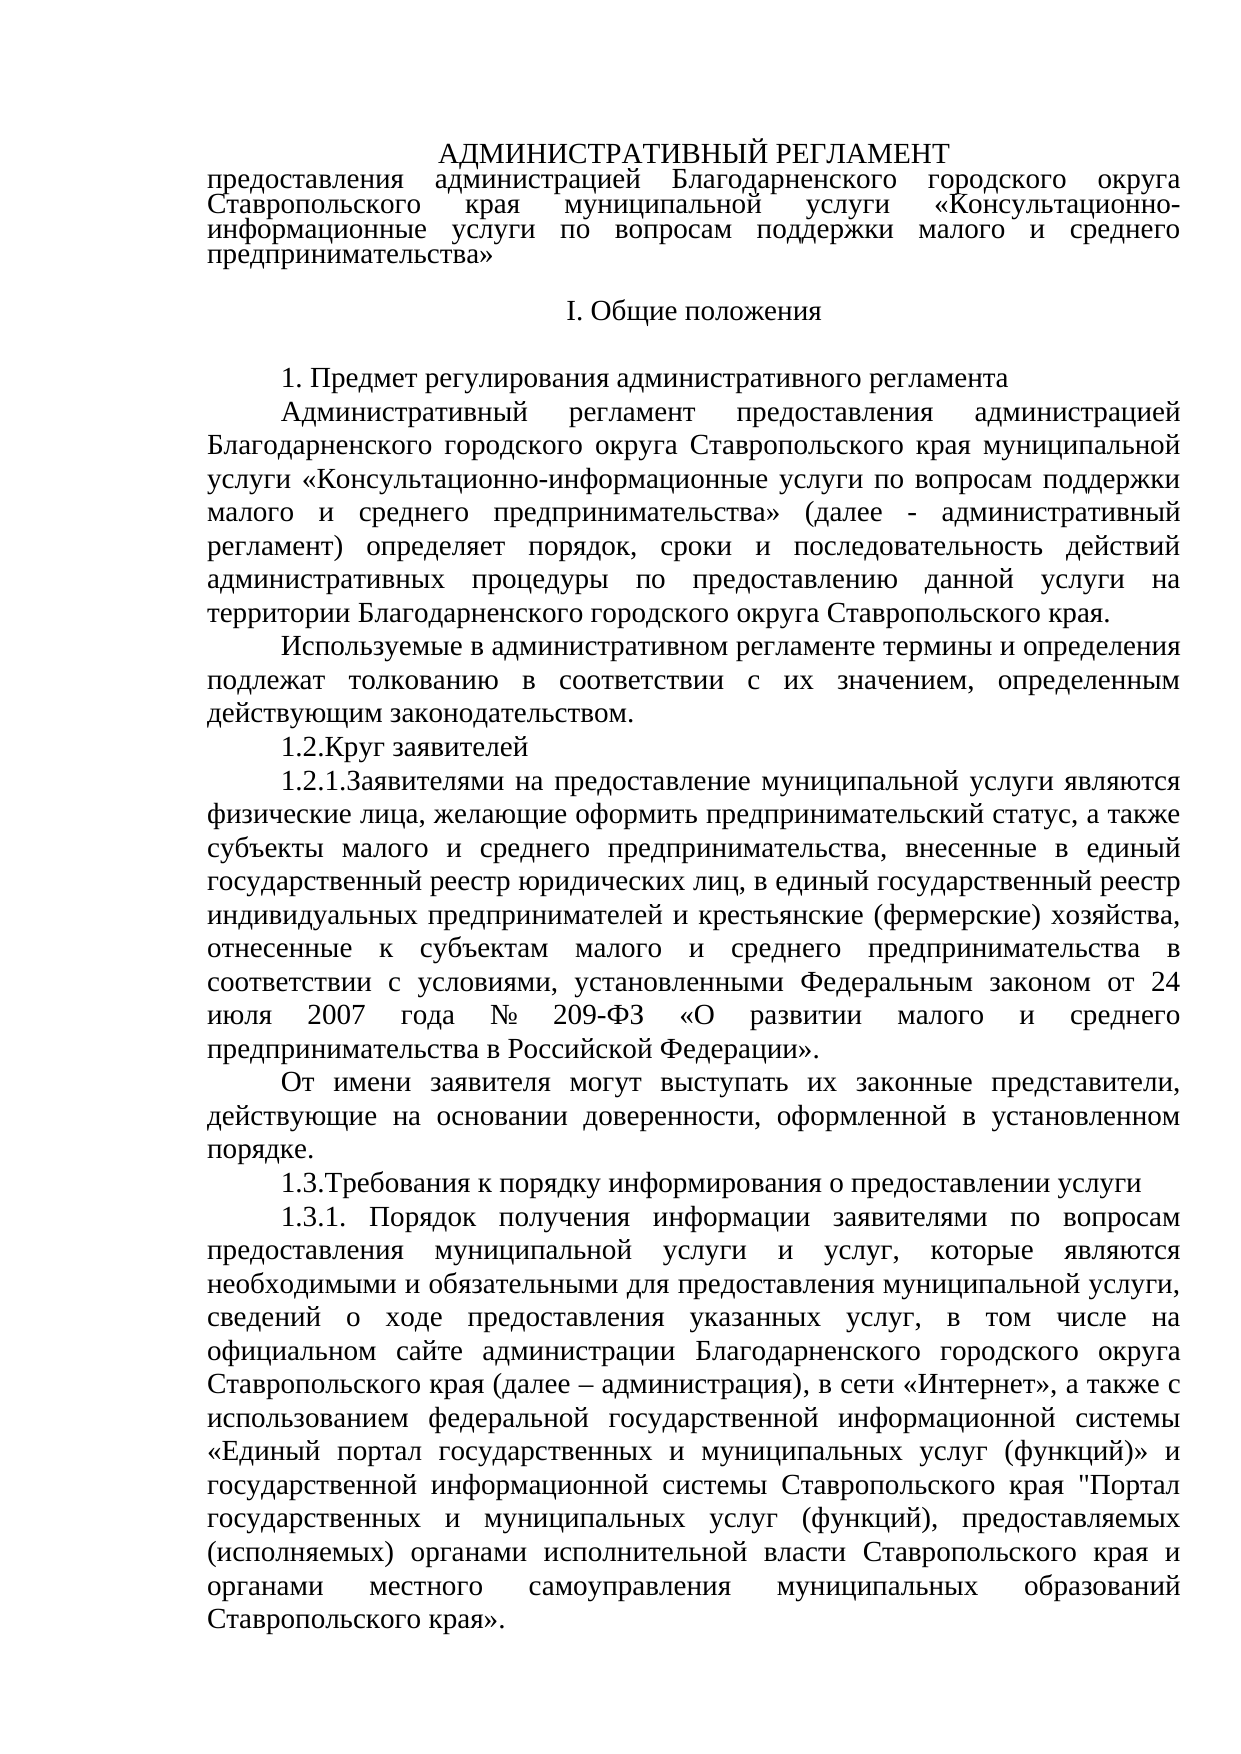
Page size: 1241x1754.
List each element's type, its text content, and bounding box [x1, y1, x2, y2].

text 1.2.Круг заявителей [207, 729, 1181, 763]
text 1.3.1. Порядок получения информации заявителями по вопросам предоставления муниципальной услуги и услуг, которые являются необходимыми и обязательными для предоставления муниципальной услуги, сведений о ходе предоставления указанных услуг, в том числе на официальном сайте администрации Благодарненского городского округа Ставропольского края (далее – администрация), в сети «Интернет», а также с использованием федеральной государственной информационной системы «Единый портал государственных и муниципальных услуг (функций)» и государственной информационной системы Ставропольского края "Портал государственных и муниципальных услуг (функций), предоставляемых (исполняемых) органами исполнительной власти Ставропольского края и органами местного самоуправления муниципальных образований Ставропольского края». [207, 1199, 1181, 1635]
text 1. Предмет регулирования административного регламента [207, 360, 1181, 394]
text 1.3.Требования к порядку информирования о предоставлении услуги [207, 1165, 1181, 1199]
text Административный регламент предоставления администрацией Благодарненского городского округа Ставропольского края муниципальной услуги «Консультационно-информационные услуги по вопросам поддержки малого и среднего предпринимательства» (далее - административный регламент) определяет порядок, сроки и последовательность действий административных процедуры по предоставлению данной услуги на территории Благодарненского городского округа Ставропольского края. [207, 394, 1181, 628]
text предоставления администрацией Благодарненского городского округа Ставропольского края муниципальной услуги «Консультационно- информационные услуги по вопросам поддержки малого и среднего предпринимательства» [207, 168, 1181, 268]
text АДМИНИСТРАТИВНЫЙ РЕГЛАМЕНТ [207, 143, 1181, 168]
text Используемые в административном регламенте термины и определения подлежат толкованию в соответствии с их значением, определенным действующим законодательством. [207, 628, 1181, 729]
text 1.2.1.Заявителями на предоставление муниципальной услуги являются физические лица, желающие оформить предпринимательский статус, а также субъекты малого и среднего предпринимательства, внесенные в единый государственный реестр юридических лиц, в единый государственный реестр индивидуальных предпринимателей и крестьянские (фермерские) хозяйства, отнесенные к субъектам малого и среднего предпринимательства в соответствии с условиями, установленными Федеральным законом от 24 июля 2007 года № 209-ФЗ «О развитии малого и среднего предпринимательства в Российской Федерации». [207, 763, 1181, 1064]
text От имени заявителя могут выступать их законные представители, действующие на основании доверенности, оформленной в установленном порядке. [207, 1064, 1181, 1165]
text I. Общие положения [207, 293, 1181, 327]
